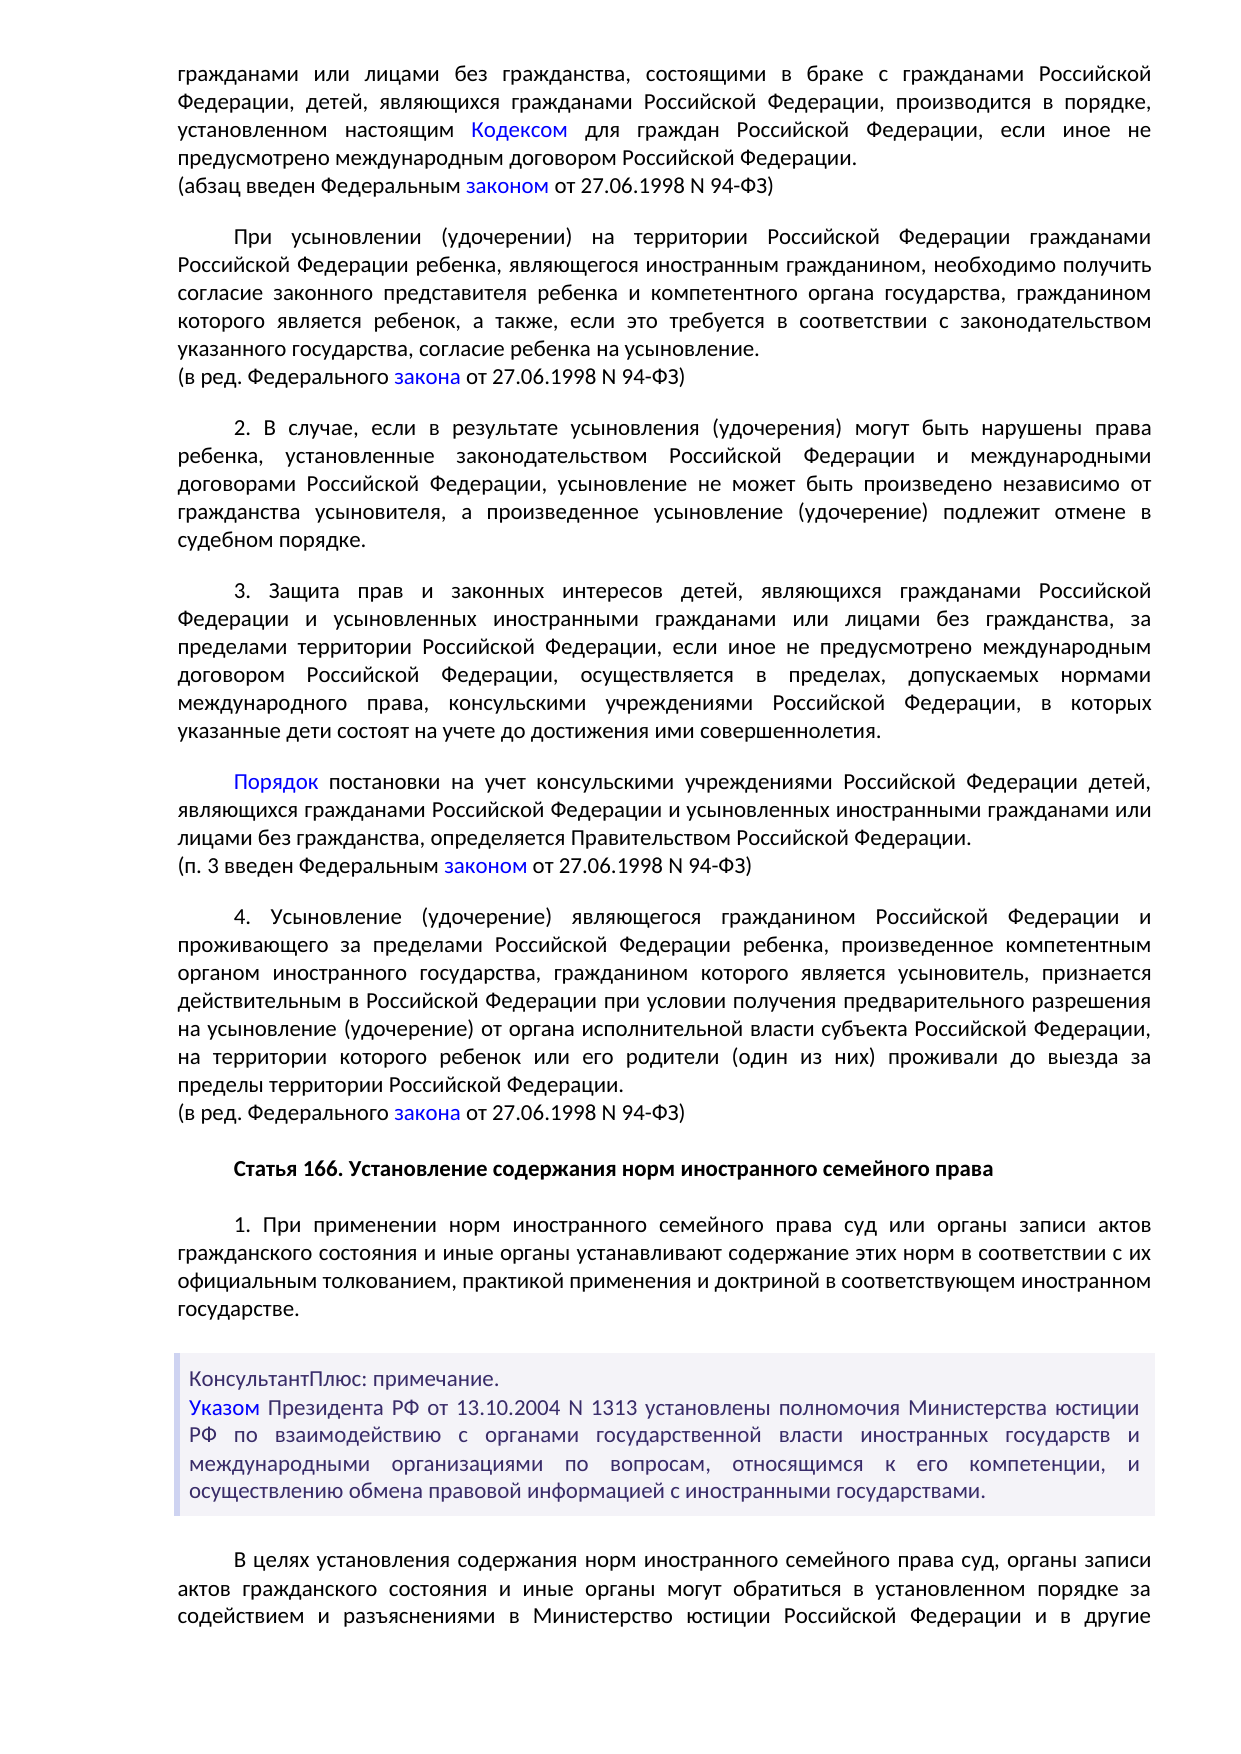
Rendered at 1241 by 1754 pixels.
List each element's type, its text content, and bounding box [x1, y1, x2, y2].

text Порядок постановки на учет консульскими учреждениями Российской Федерации детей, являющихся гражданами Российской Федерации и усыновленных иностранными гражданами или лицами без гражданства, определяется Правительством Российской Федерации. [177, 767, 1152, 851]
text При усыновлении (удочерении) на территории Российской Федерации гражданами Российской Федерации ребенка, являющегося иностранным гражданином, необходимо получить согласие законного представителя ребенка и компетентного органа государства, гражданином которого является ребенок, а также, если это требуется в соответствии с законодательством указанного государства, согласие ребенка на усыновление. [177, 222, 1152, 362]
text 2. В случае, если в результате усыновления (удочерения) могут быть нарушены права ребенка, установленные законодательством Российской Федерации и международными договорами Российской Федерации, усыновление не может быть произведено независимо от гражданства усыновителя, а произведенное усыновление (удочерение) подлежит отмене в судебном порядке. [177, 413, 1152, 553]
text (в ред. Федерального закона от 27.06.1998 N 94-ФЗ) [177, 362, 1152, 390]
text (п. 3 введен Федеральным законом от 27.06.1998 N 94-ФЗ) [177, 851, 1152, 879]
text (в ред. Федерального закона от 27.06.1998 N 94-ФЗ) [177, 1098, 1152, 1126]
table_header КонсультантПлюс: примечание. Указом Президента РФ от 13.10.2004 N 1313 установлены полномочия Министерства юстиции РФ по взаимодействию с органами государственной власти иностранных государств и международными организациями по вопросам, относящимся к его компетенции, и осуществлению обмена правовой информацией с иностранными государствами. [180, 1353, 1149, 1516]
text 3. Защита прав и законных интересов детей, являющихся гражданами Российской Федерации и усыновленных иностранными гражданами или лицами без гражданства, за пределами территории Российской Федерации, если иное не предусмотрено международным договором Российской Федерации, осуществляется в пределах, допускаемых нормами международного права, консульскими учреждениями Российской Федерации, в которых указанные дети состоят на учете до достижения ими совершеннолетия. [177, 576, 1152, 744]
text 4. Усыновление (удочерение) являющегося гражданином Российской Федерации и проживающего за пределами Российской Федерации ребенка, произведенное компетентным органом иностранного государства, гражданином которого является усыновитель, признается действительным в Российской Федерации при условии получения предварительного разрешения на усыновление (удочерение) от органа исполнительной власти субъекта Российской Федерации, на территории которого ребенок или его родители (один из них) проживали до выезда за пределы территории Российской Федерации. [177, 902, 1152, 1098]
text 1. При применении норм иностранного семейного права суд или органы записи актов гражданского состояния и иные органы устанавливают содержание этих норм в соответствии с их официальным толкованием, практикой применения и доктриной в соответствующем иностранном государстве. [177, 1210, 1152, 1322]
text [177, 59, 1152, 171]
text (абзац введен Федеральным законом от 27.06.1998 N 94-ФЗ) [177, 171, 1152, 199]
title Статья 166. Установление содержания норм иностранного семейного права [177, 1154, 1152, 1182]
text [177, 1546, 1152, 1630]
